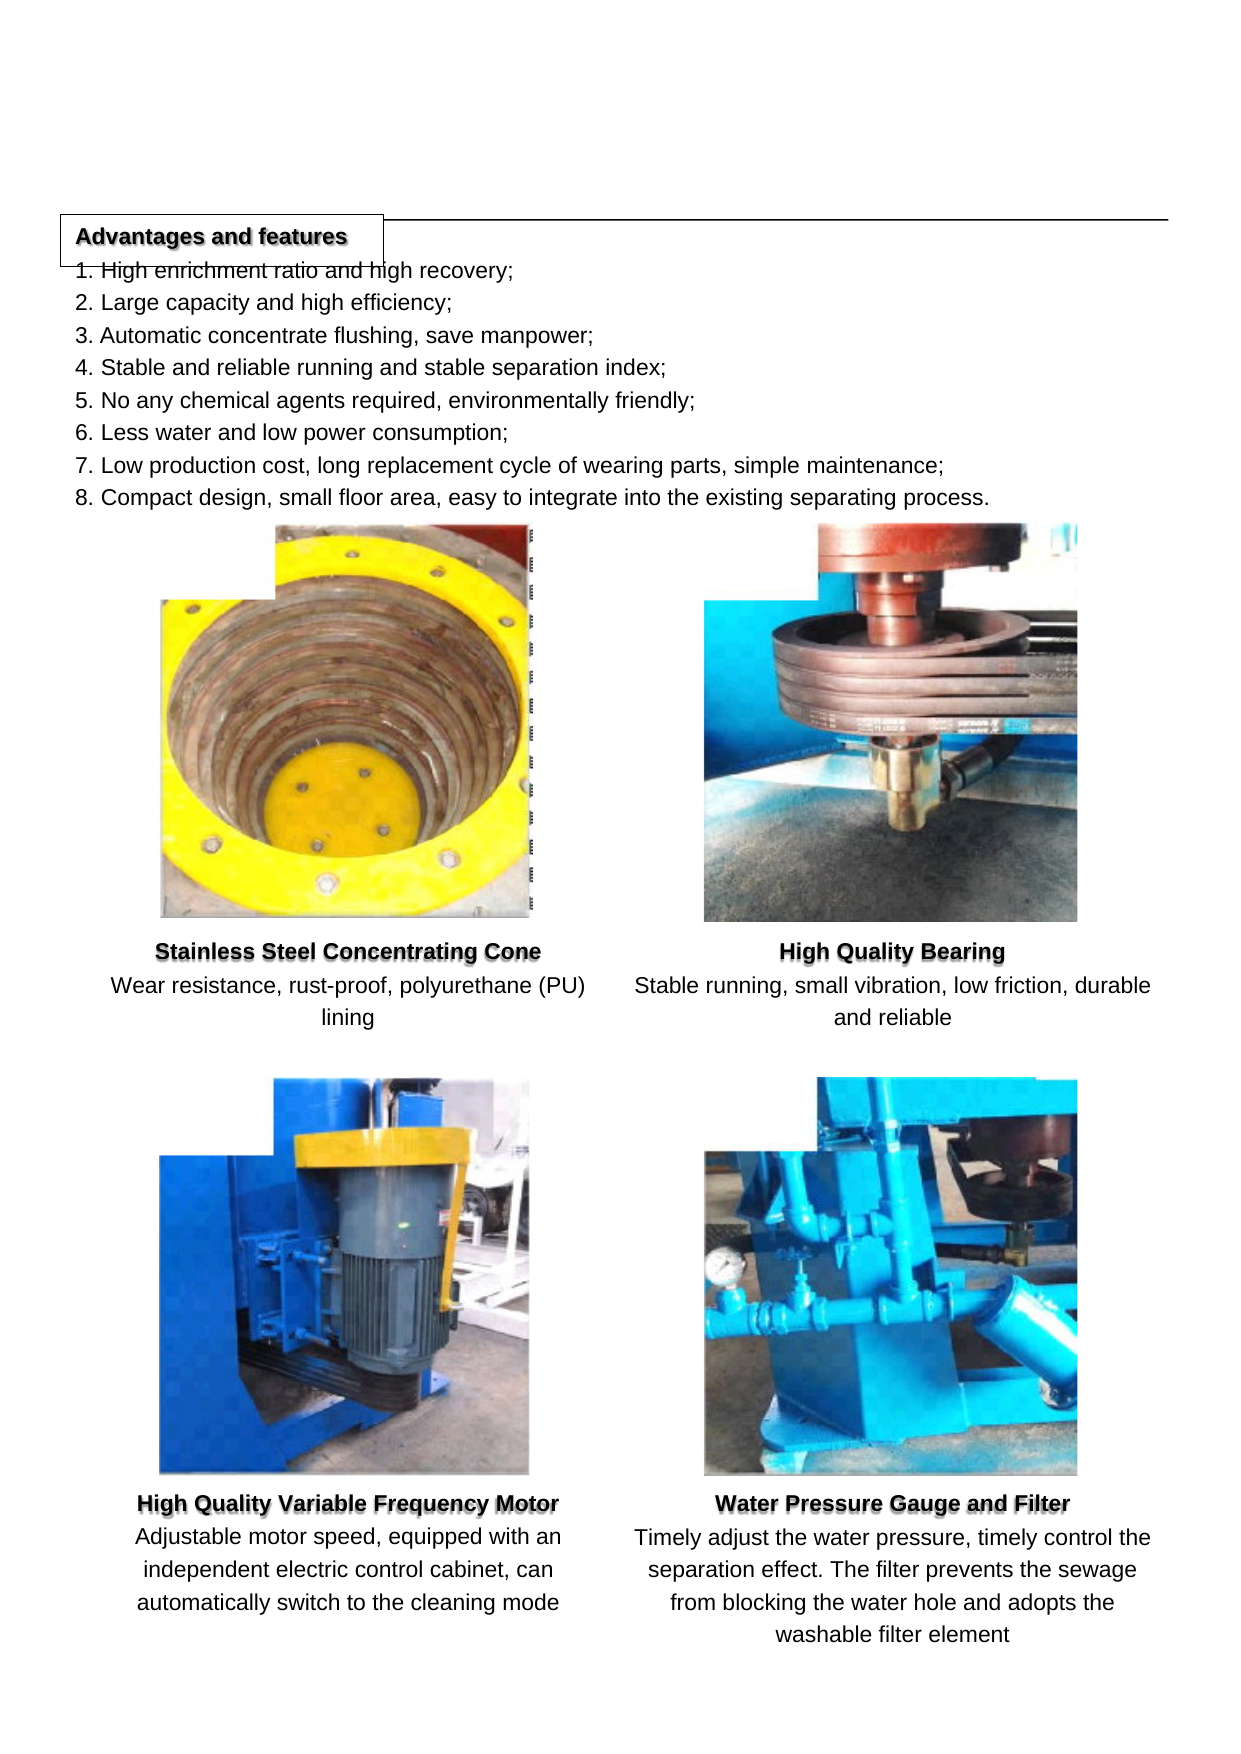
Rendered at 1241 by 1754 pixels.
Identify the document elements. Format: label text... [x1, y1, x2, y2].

list Less water and low power consumption; [75, 419, 1182, 446]
table_cell Stainless Steel Concentrating Cone Wear resistance, rust-proof, polyurethane (PU) lining [90, 931, 609, 1053]
picture [703, 522, 1078, 922]
table_cell Water Pressure Gauge and Filter Timely adjust the water pressure, timely control the separation effect. The filter prevents the sewage from blocking the water hole and adopts the washable filter element [609, 1483, 1172, 1648]
picture [159, 522, 533, 918]
table_header [609, 523, 1172, 931]
picture [159, 1077, 530, 1477]
list Large capacity and high efficiency; [75, 289, 1182, 316]
table_cell High Quality Bearing Stable running, small vibration, low friction, durable and reliable [609, 931, 1172, 1053]
picture [703, 1077, 1078, 1476]
list Low production cost, long replacement cycle of wearing parts, simple maintenance; [75, 452, 1182, 478]
table_cell High Quality Variable Frequency Motor Adjustable motor speed, equipped with an independent electric control cabinet, can automatically switch to the cleaning mode [90, 1483, 609, 1648]
list No any chemical agents required, environmentally friendly; [75, 387, 1182, 413]
picture [61, 215, 383, 266]
list Compact design, small floor area, easy to integrate into the existing separating process. [75, 484, 1182, 511]
list Stable and reliable running and stable separation index; [75, 354, 1182, 381]
table_cell [90, 1053, 609, 1483]
list High enrichment ratio and high recovery; [75, 257, 1182, 283]
list Automatic concentrate flushing, save manpower; [75, 322, 1182, 348]
table_header [90, 523, 609, 931]
text Advantages and features [75, 223, 1182, 249]
table_cell [609, 1053, 1172, 1483]
